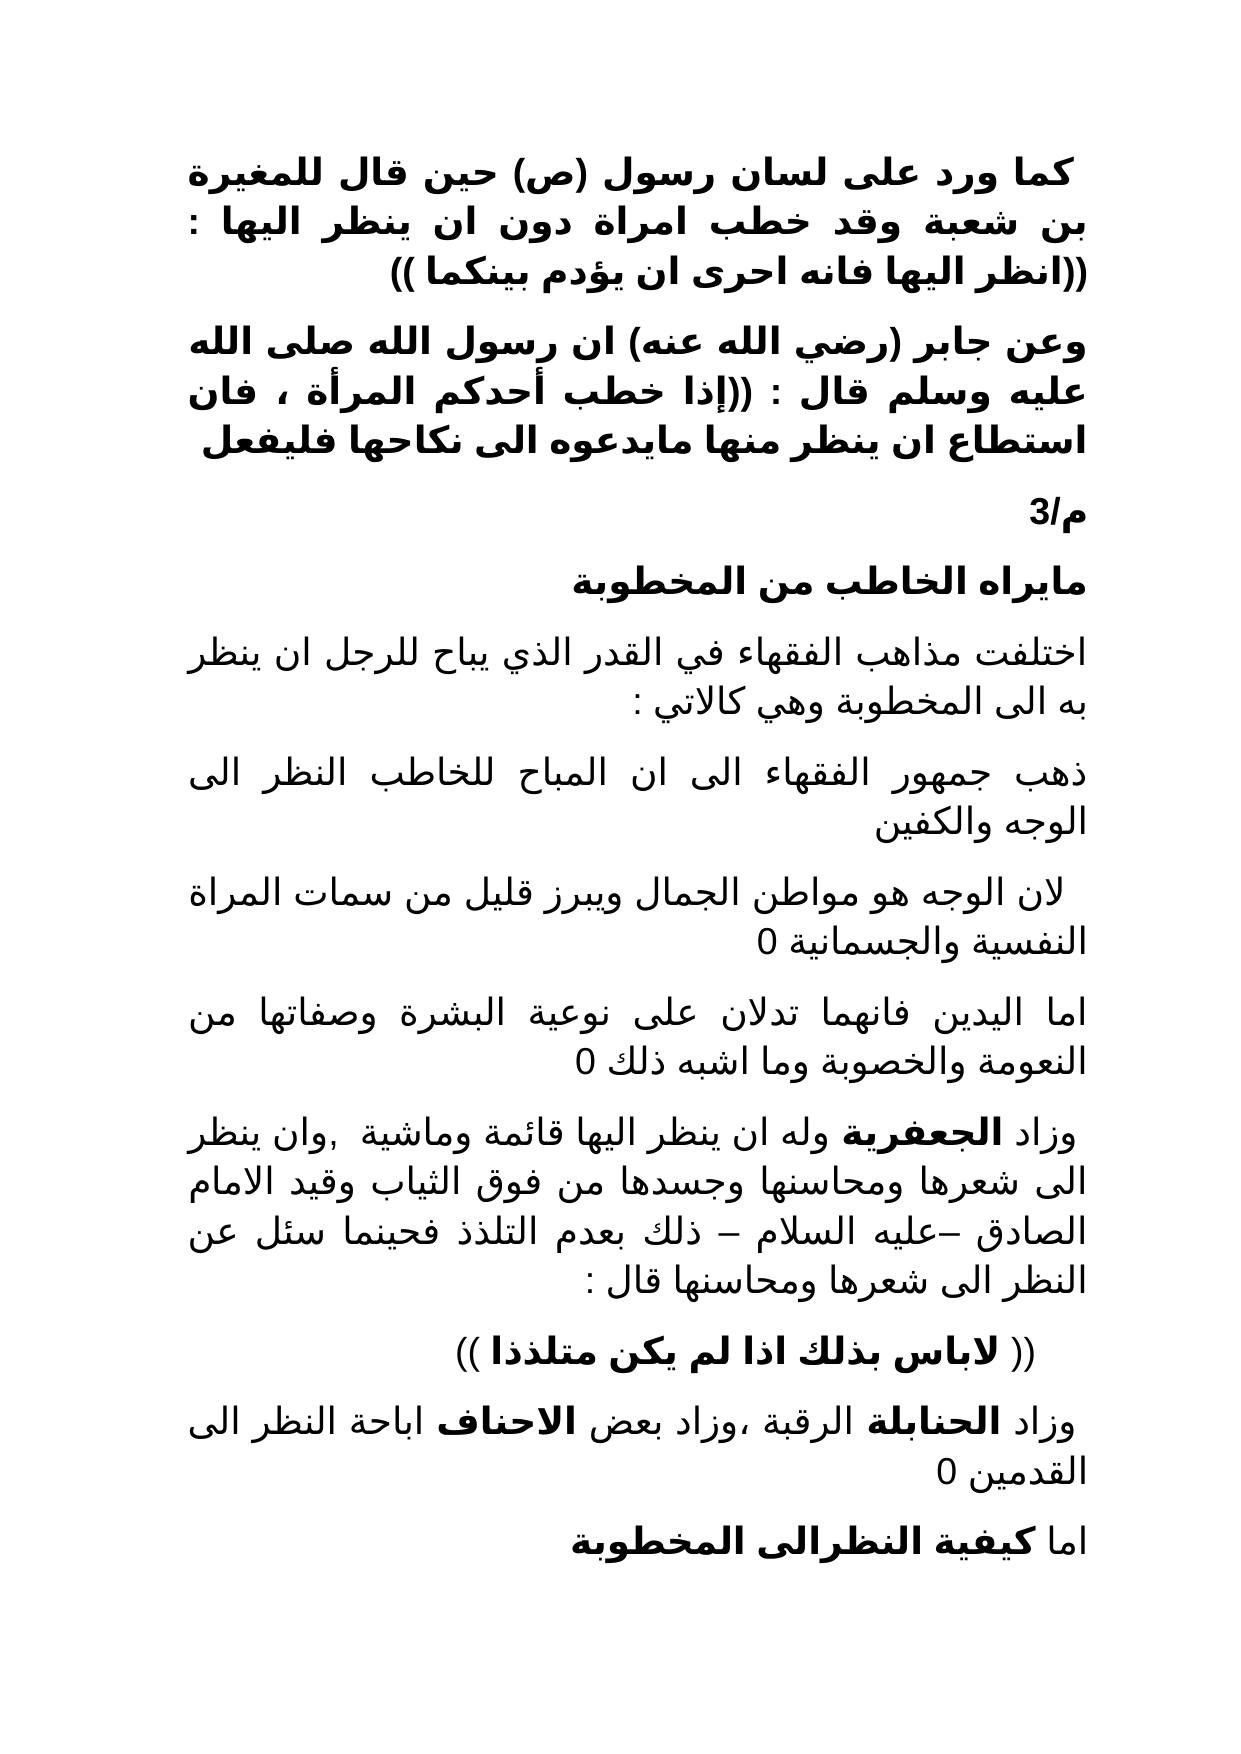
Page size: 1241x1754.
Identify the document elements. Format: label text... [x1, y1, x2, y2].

text (( لاباس بذلك اذا لم يكن متلذذا )) [187, 1329, 1088, 1372]
text اما كيفية النظرالى المخطوبة [187, 1519, 1088, 1563]
text وزاد الجعفرية وله ان ينظر اليها قائمة وماشية ,وان ينظر الى شعرها ومحاسنها وجسدها من فوق الثياب وقيد الامام الصادق –عليه السلام – ذلك بعدم التلذذ فحينما سئل عن النظر الى شعرها ومحاسنها قال : [187, 1110, 1088, 1302]
text اختلفت مذاهب الفقهاء في القدر الذي يباح للرجل ان ينظر به الى المخطوبة وهي كالاتي : [187, 630, 1088, 723]
text م/3 [187, 489, 1088, 532]
text ذهب جمهور الفقهاء الى ان المباح للخاطب النظر الى الوجه والكفين [187, 750, 1088, 843]
text مايراه الخاطب من المخطوبة [187, 559, 1088, 603]
text اما اليدين فانهما تدلان على نوعية البشرة وصفاتها من النعومة والخصوبة وما اشبه ذلك 0 [187, 990, 1088, 1083]
text وزاد الحنابلة الرقبة ،وزاد بعض الاحناف اباحة النظر الى القدمين 0 [187, 1399, 1088, 1492]
text كما ورد على لسان رسول (ص) حين قال للمغيرة بن شعبة وقد خطب امراة دون ان ينظر اليها : ((انظر اليها فانه احرى ان يؤدم بينكما )) [187, 150, 1088, 292]
text وعن جابر (رضي الله عنه) ان رسول الله صلى الله عليه وسلم قال : ((إذا خطب أحدكم المرأة ، فان استطاع ان ينظر منها مايدعوه الى نكاحها فليفعل [187, 319, 1088, 462]
text لان الوجه هو مواطن الجمال ويبرز قليل من سمات المراة النفسية والجسمانية 0 [187, 870, 1088, 963]
